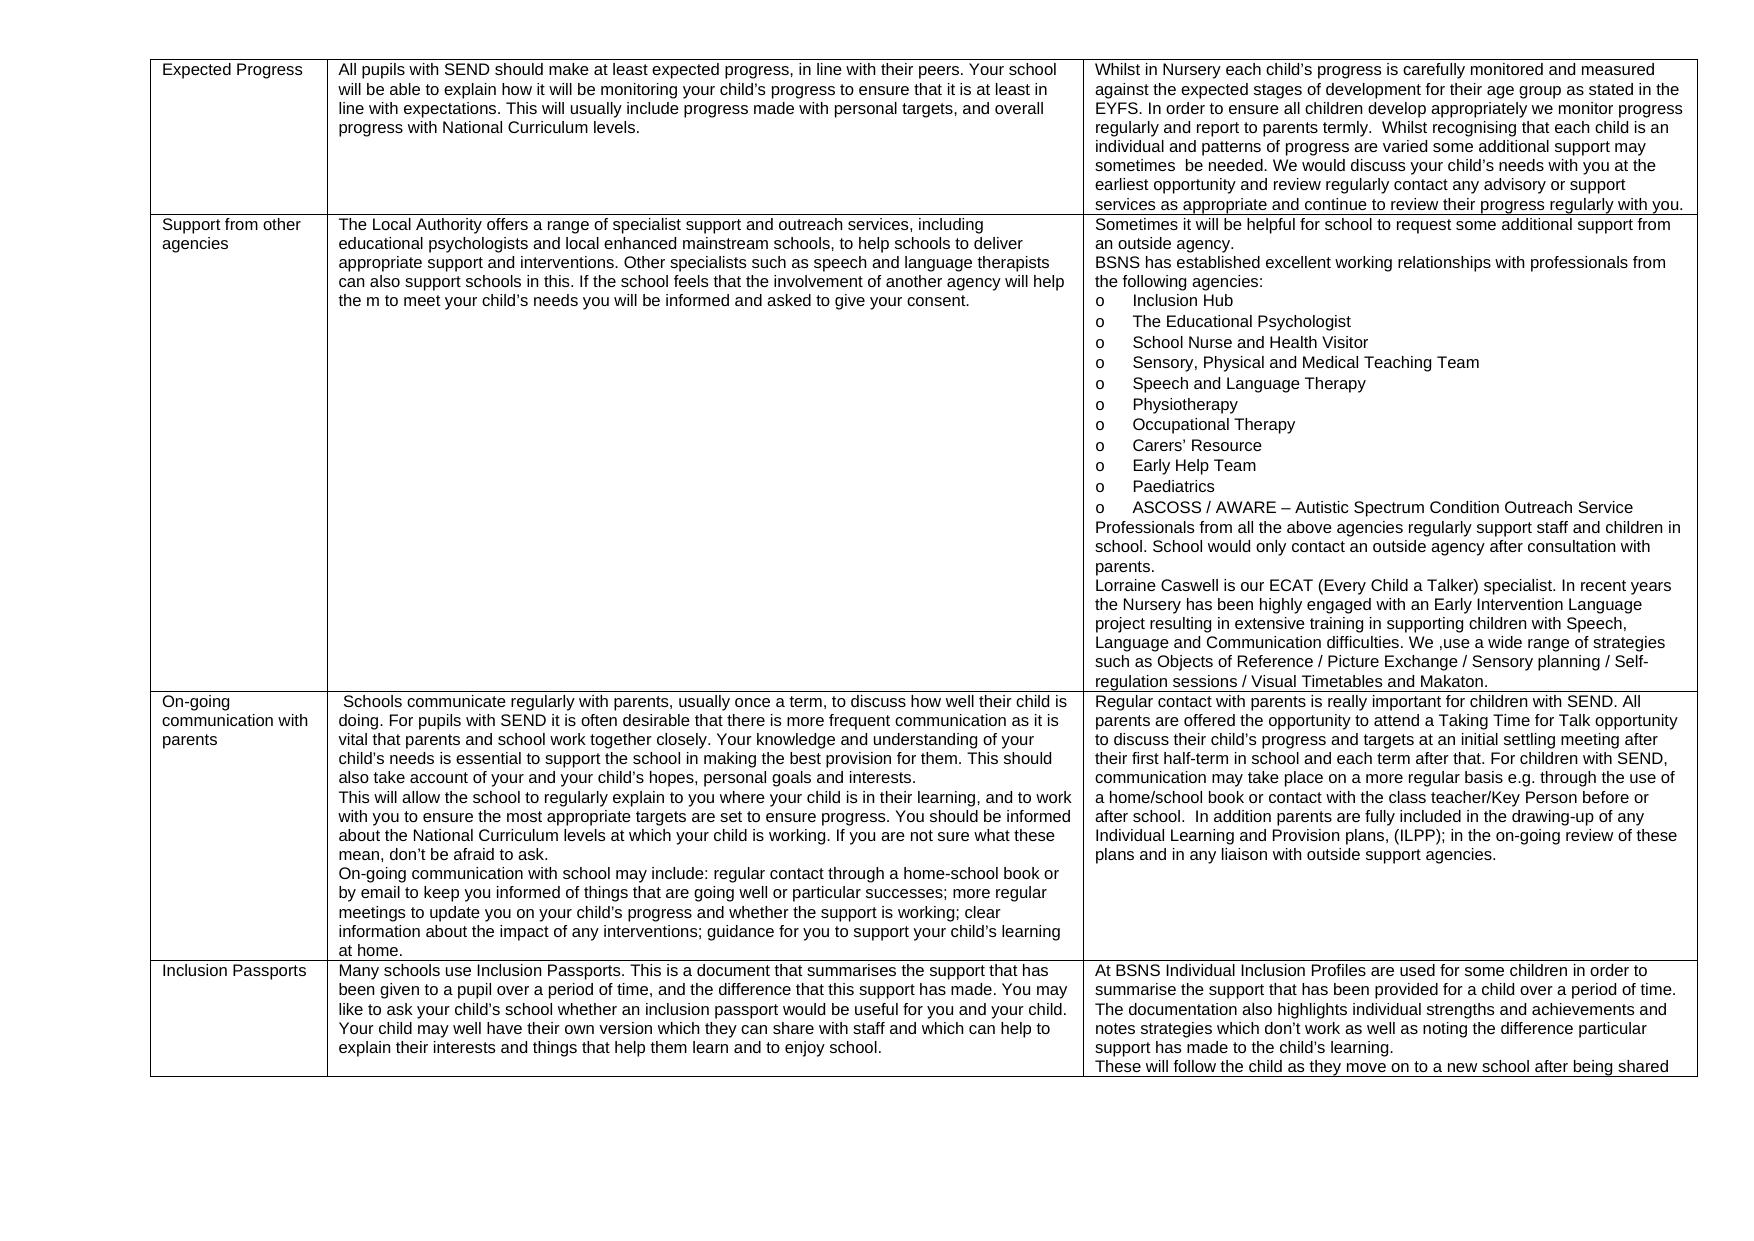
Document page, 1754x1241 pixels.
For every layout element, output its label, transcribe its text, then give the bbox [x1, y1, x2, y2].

table_cell The Local Authority offers a range of specialist support and outreach services, including educational psychologists and local enhanced mainstream schools, to help schools to deliver appropriate support and interventions. Other specialists such as speech and language therapists can also support schools in this. If the school feels that the involvement of another agency will help the m to meet your child’s needs you will be informed and asked to give your consent. [328, 215, 1083, 691]
table_cell Sometimes it will be helpful for school to request some additional support from an outside agency. BSNS has established excellent working relationships with professionals from the following agencies: Inclusion Hub The Educational Psychologist School Nurse and Health Visitor Sensory, Physical and Medical Teaching Team Speech and Language Therapy Physiotherapy Occupational Therapy Carers’ Resource Early Help Team Paediatrics ASCOSS / AWARE – Autistic Spectrum Condition Outreach Service Professionals from all the above agencies regularly support staff and children in school. School would only contact an outside agency after consultation with parents. Lorraine Caswell is our ECAT (Every Child a Talker) specialist. In recent years the Nursery has been highly engaged with an Early Intervention Language project resulting in extensive training in supporting children with Speech, Language and Communication difficulties. We ,use a wide range of strategies such as Objects of Reference / Picture Exchange / Sensory planning / Self-regulation sessions / Visual Timetables and Makaton. [1084, 215, 1697, 691]
table_cell All pupils with SEND should make at least expected progress, in line with their peers. Your school will be able to explain how it will be monitoring your child’s progress to ensure that it is at least in line with expectations. This will usually include progress made with personal targets, and overall progress with National Curriculum levels. [328, 60, 1083, 213]
table_cell On-going communication with parents [151, 692, 327, 960]
table_cell Expected Progress [151, 60, 327, 213]
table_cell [1084, 961, 1697, 1076]
table_cell Schools communicate regularly with parents, usually once a term, to discuss how well their child is doing. For pupils with SEND it is often desirable that there is more frequent communication as it is vital that parents and school work together closely. Your knowledge and understanding of your child’s needs is essential to support the school in making the best provision for them. This should also take account of your and your child’s hopes, personal goals and interests. This will allow the school to regularly explain to you where your child is in their learning, and to work with you to ensure the most appropriate targets are set to ensure progress. You should be informed about the National Curriculum levels at which your child is working. If you are not sure what these mean, don’t be afraid to ask. On-going communication with school may include: regular contact through a home-school book or by email to keep you informed of things that are going well or particular successes; more regular meetings to update you on your child’s progress and whether the support is working; clear information about the impact of any interventions; guidance for you to support your child’s learning at home. [328, 692, 1083, 960]
table_cell Support from other agencies [151, 215, 327, 691]
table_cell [328, 961, 1083, 1076]
table_cell Regular contact with parents is really important for children with SEND. All parents are offered the opportunity to attend a Taking Time for Talk opportunity to discuss their child’s progress and targets at an initial settling meeting after their first half-term in school and each term after that. For children with SEND, communication may take place on a more regular basis e.g. through the use of a home/school book or contact with the class teacher/Key Person before or after school. In addition parents are fully included in the drawing-up of any Individual Learning and Provision plans, (ILPP); in the on-going review of these plans and in any liaison with outside support agencies. [1084, 692, 1697, 960]
table_cell Inclusion Passports [151, 961, 327, 1076]
table_cell Whilst in Nursery each child’s progress is carefully monitored and measured against the expected stages of development for their age group as stated in the EYFS. In order to ensure all children develop appropriately we monitor progress regularly and report to parents termly. Whilst recognising that each child is an individual and patterns of progress are varied some additional support may sometimes be needed. We would discuss your child’s needs with you at the earliest opportunity and review regularly contact any advisory or support services as appropriate and continue to review their progress regularly with you. [1084, 60, 1697, 213]
